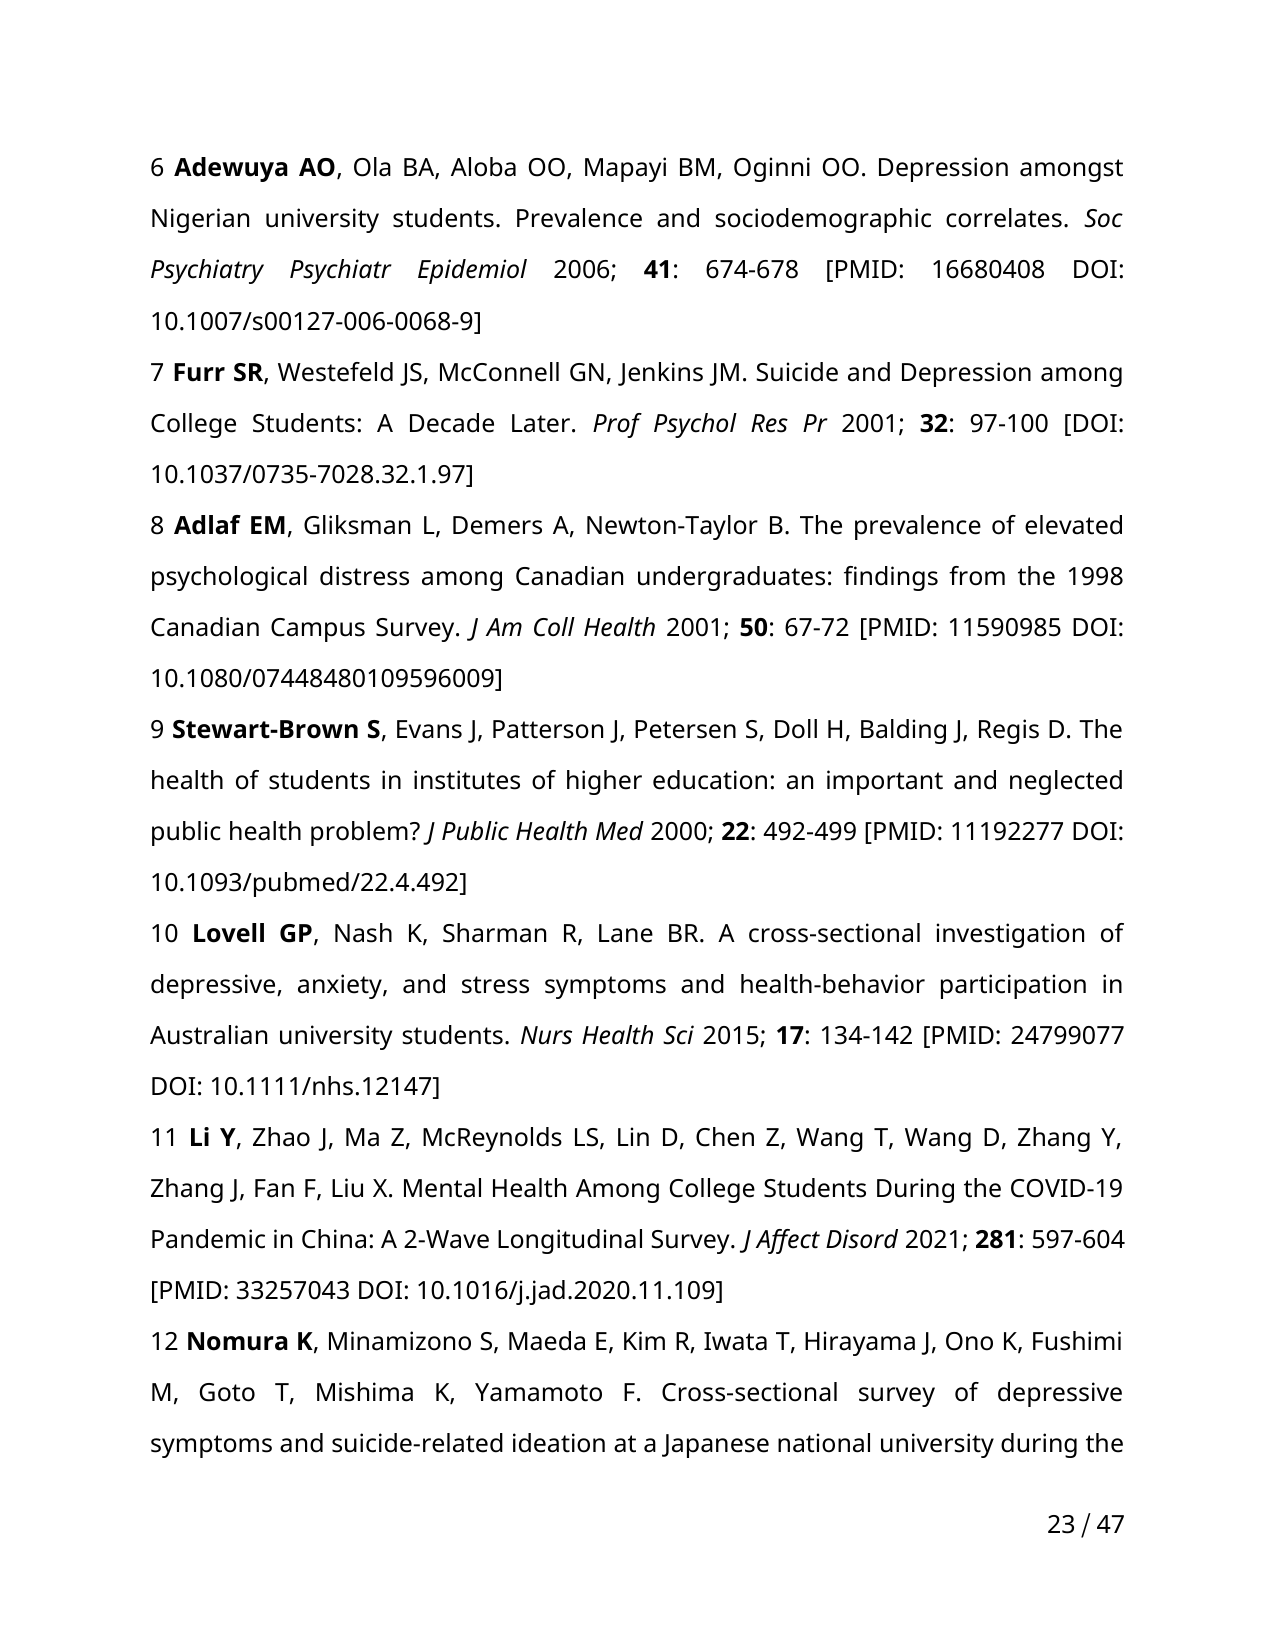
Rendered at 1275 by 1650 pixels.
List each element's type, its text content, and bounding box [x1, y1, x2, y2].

text 11 Li Y, Zhao J, Ma Z, McReynolds LS, Lin D, Chen Z, Wang T, Wang D, Zhang Y, Zhang J, Fan F, Liu X. Mental Health Among College Students During the COVID-19 Pandemic in China: A 2-Wave Longitudinal Survey. J Affect Disord 2021; 281: 597-604 [PMID: 33257043 DOI: 10.1016/j.jad.2020.11.109] [150, 1120, 1125, 1307]
text 6 Adewuya AO, Ola BA, Aloba OO, Mapayi BM, Oginni OO. Depression amongst Nigerian university students. Prevalence and sociodemographic correlates. Soc Psychiatry Psychiatr Epidemiol 2006; 41: 674-678 [PMID: 16680408 DOI: 10.1007/s00127-006-0068-9] [150, 150, 1125, 337]
text 7 Furr SR, Westefeld JS, McConnell GN, Jenkins JM. Suicide and Depression among College Students: A Decade Later. Prof Psychol Res Pr 2001; 32: 97-100 [DOI: 10.1037/0735-7028.32.1.97] [150, 354, 1125, 490]
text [150, 1324, 1125, 1460]
text 8 Adlaf EM, Gliksman L, Demers A, Newton-Taylor B. The prevalence of elevated psychological distress among Canadian undergraduates: findings from the 1998 Canadian Campus Survey. J Am Coll Health 2001; 50: 67-72 [PMID: 11590985 DOI: 10.1080/07448480109596009] [150, 507, 1125, 694]
text 10 Lovell GP, Nash K, Sharman R, Lane BR. A cross-sectional investigation of depressive, anxiety, and stress symptoms and health-behavior participation in Australian university students. Nurs Health Sci 2015; 17: 134-142 [PMID: 24799077 DOI: 10.1111/nhs.12147] [150, 916, 1125, 1103]
text 9 Stewart-Brown S, Evans J, Patterson J, Petersen S, Doll H, Balding J, Regis D. The health of students in institutes of higher education: an important and neglected public health problem? J Public Health Med 2000; 22: 492-499 [PMID: 11192277 DOI: 10.1093/pubmed/22.4.492] [150, 711, 1125, 899]
